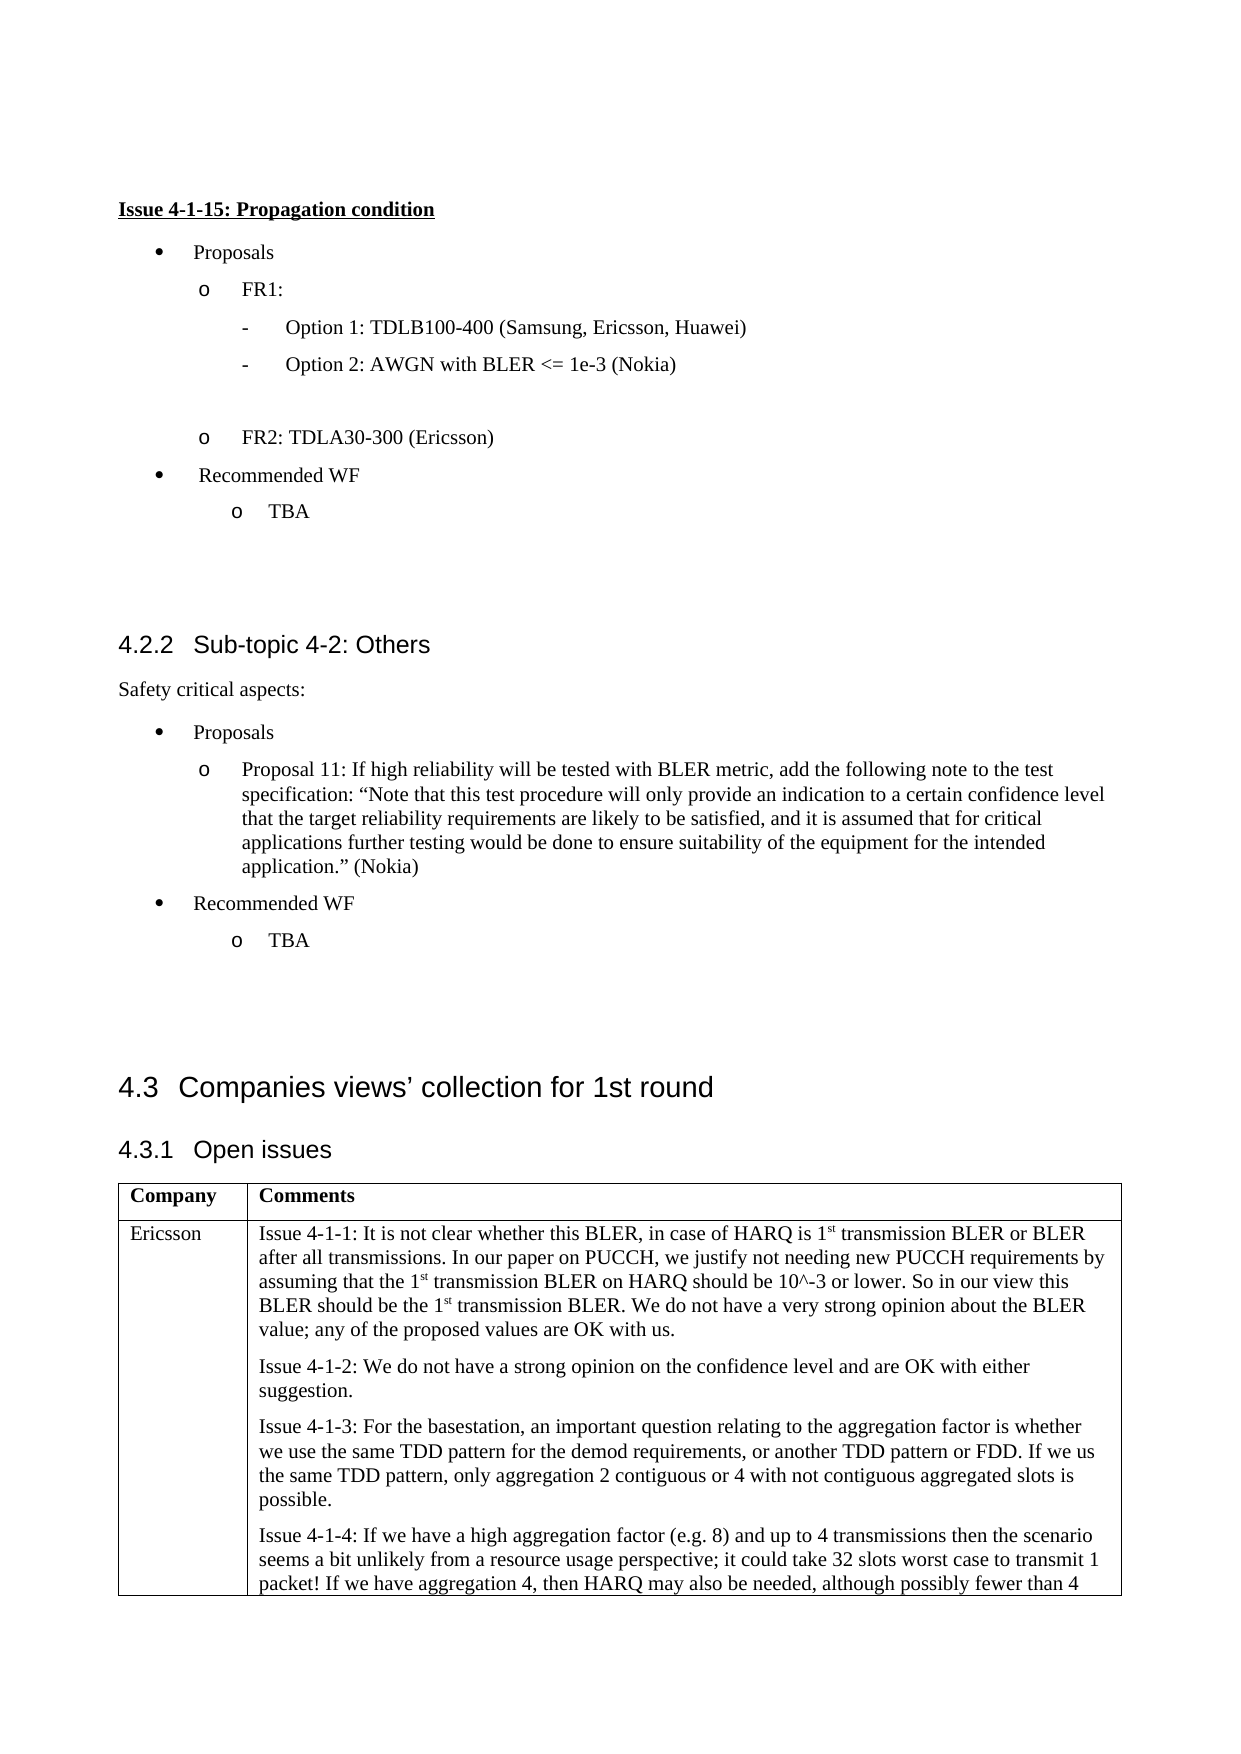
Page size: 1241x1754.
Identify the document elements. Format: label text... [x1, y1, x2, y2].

subtitle Sub-topic 4-2: Others [118, 629, 1122, 658]
table_header Comments [248, 1184, 1121, 1220]
list Proposal 11: If high reliability will be tested with BLER metric, add the following note to the test specification: “Note that this test procedure will only provide an indication to a certain confidence level that the target reliability requirements are likely to be satisfied, and it is assumed that for critical applications further testing would be done to ensure suitability of the equipment for the intended application.” (Nokia) [198, 756, 1122, 878]
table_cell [248, 1221, 1121, 1595]
subtitle Companies views’ collection for 1st round [118, 1070, 1122, 1104]
text Safety critical aspects: [118, 677, 1122, 701]
list TBA [231, 499, 1122, 525]
list Recommended WF [156, 891, 1122, 915]
subtitle Open issues [118, 1135, 1122, 1164]
list Option 2: AWGN with BLER <= 1e-3 (Nokia) [242, 352, 1122, 376]
text Issue 4-1-15: Propagation condition [118, 197, 1122, 221]
list FR2: TDLA30-300 (Ericsson) [198, 425, 1122, 450]
table_cell Ericsson [119, 1221, 247, 1595]
list Proposals [156, 720, 1122, 744]
list FR1: [198, 277, 1122, 302]
list TBA [231, 927, 1122, 953]
list Proposals [156, 240, 1122, 264]
table_header Company [119, 1184, 247, 1220]
list Option 1: TDLB100-400 (Samsung, Ericsson, Huawei) [242, 315, 1122, 339]
list Recommended WF [156, 463, 1122, 487]
